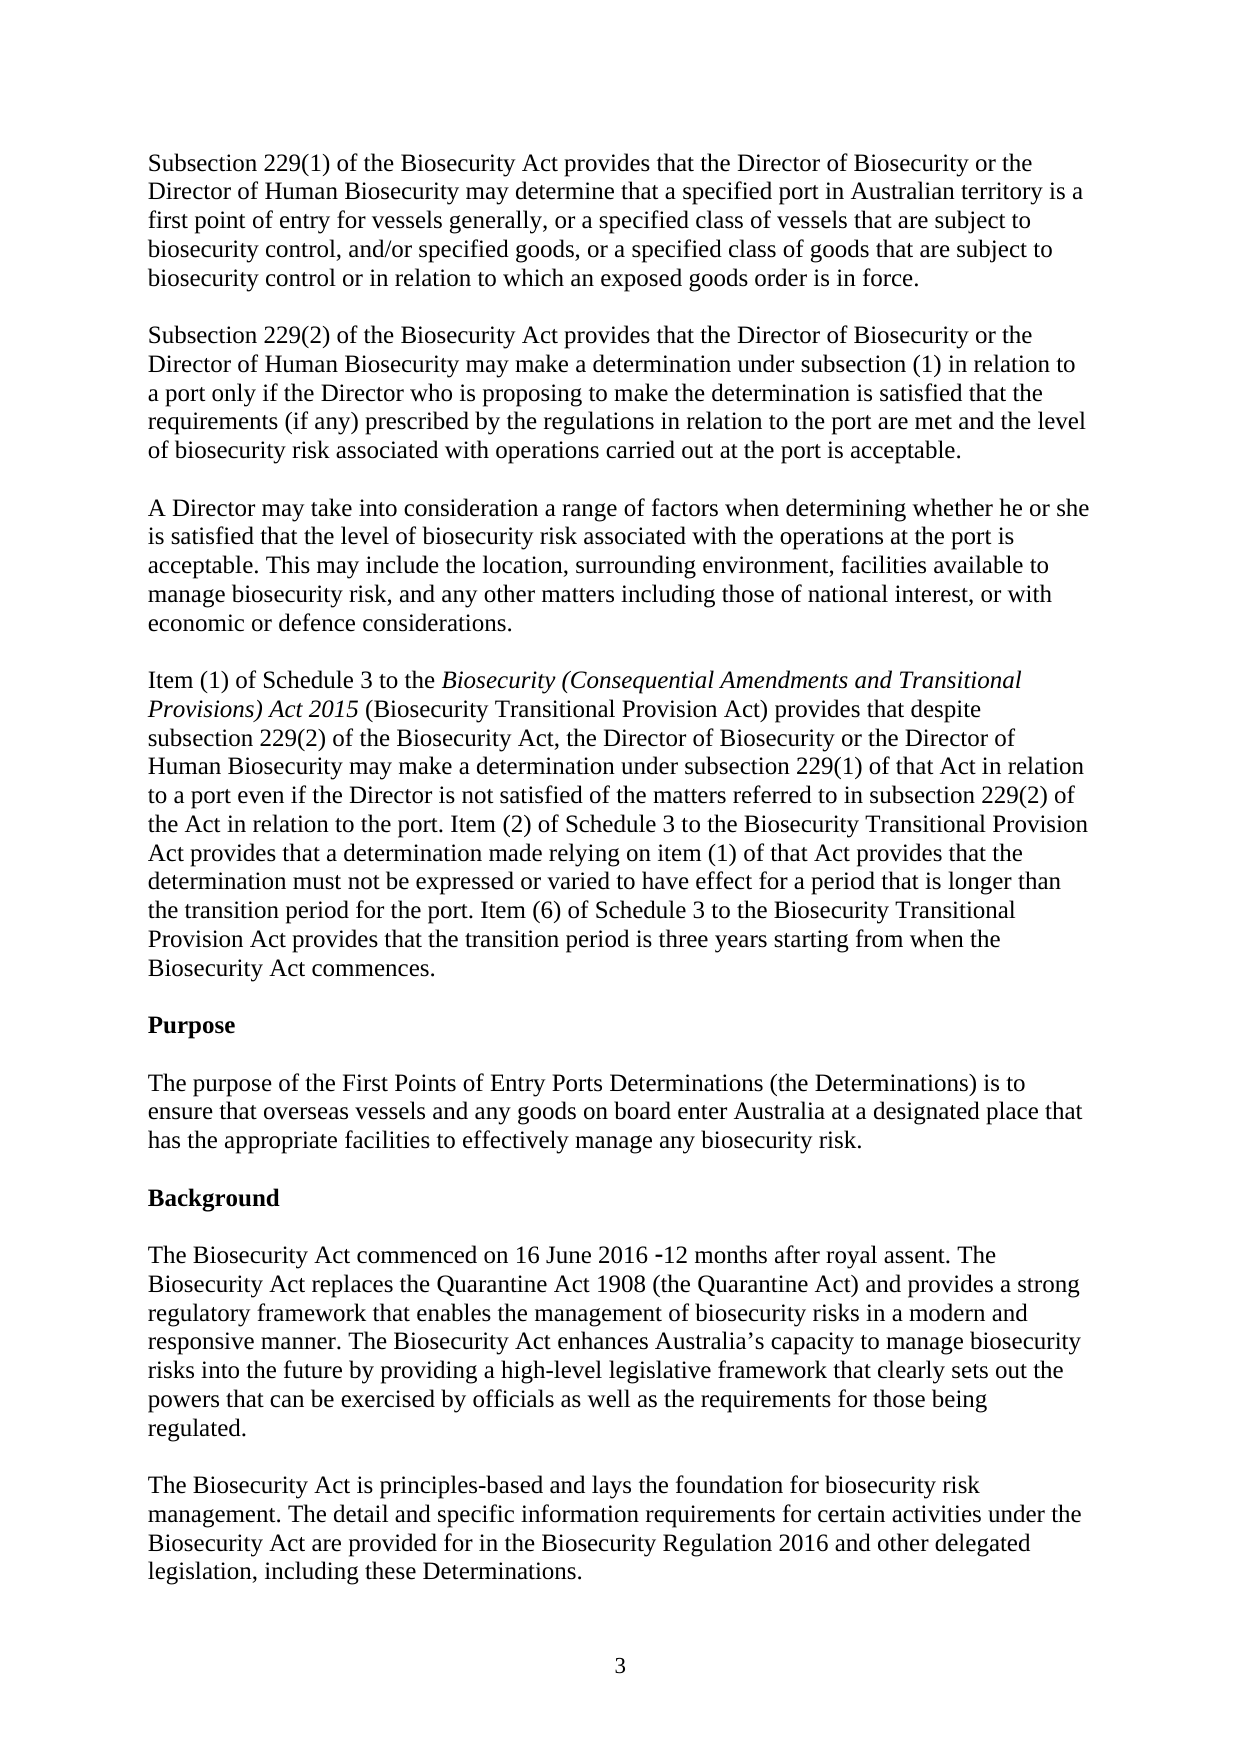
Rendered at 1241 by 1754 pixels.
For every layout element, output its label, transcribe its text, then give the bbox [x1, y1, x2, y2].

text The purpose of the First Points of Entry Ports Determinations (the Determinations) is to ensure that overseas vessels and any goods on board enter Australia at a designated place that has the appropriate facilities to effectively manage any biosecurity risk. [148, 1068, 1092, 1154]
text Purpose [148, 1010, 1092, 1039]
text The Biosecurity Act is principles-based and lays the foundation for biosecurity risk management. The detail and specific information requirements for certain activities under the Biosecurity Act are provided for in the Biosecurity Regulation 2016 and other delegated legislation, including these Determinations. [148, 1470, 1092, 1585]
text Subsection 229(2) of the Biosecurity Act provides that the Director of Biosecurity or the Director of Human Biosecurity may make a determination under subsection (1) in relation to a port only if the Director who is proposing to make the determination is satisfied that the requirements (if any) prescribed by the regulations in relation to the port are met and the level of biosecurity risk associated with operations carried out at the port is acceptable. [148, 320, 1092, 464]
text A Director may take into consideration a range of factors when determining whether he or she is satisfied that the level of biosecurity risk associated with the operations at the port is acceptable. This may include the location, surrounding environment, facilities available to manage biosecurity risk, and any other matters including those of national interest, or with economic or defence considerations. [148, 493, 1092, 636]
text Subsection 229(1) of the Biosecurity Act provides that the Director of Biosecurity or the Director of Human Biosecurity may determine that a specified port in Australian territory is a first point of entry for vessels generally, or a specified class of vessels that are subject to biosecurity control, and/or specified goods, or a specified class of goods that are subject to biosecurity control or in relation to which an exposed goods order is in force. [148, 148, 1092, 291]
text Item (1) of Schedule 3 to the Biosecurity (Consequential Amendments and Transitional Provisions) Act 2015 (Biosecurity Transitional Provision Act) provides that despite subsection 229(2) of the Biosecurity Act, the Director of Biosecurity or the Director of Human Biosecurity may make a determination under subsection 229(1) of that Act in relation to a port even if the Director is not satisfied of the matters referred to in subsection 229(2) of the Act in relation to the port. Item (2) of Schedule 3 to the Biosecurity Transitional Provision Act provides that a determination made relying on item (1) of that Act provides that the determination must not be expressed or varied to have effect for a period that is longer than the transition period for the port. Item (6) of Schedule 3 to the Biosecurity Transitional Provision Act provides that the transition period is three years starting from when the Biosecurity Act commences. [148, 665, 1092, 981]
text The Biosecurity Act commenced on 16 June 2016 12 months after royal assent. The Biosecurity Act replaces the Quarantine Act 1908 (the Quarantine Act) and provides a strong regulatory framework that enables the management of biosecurity risks in a modern and responsive manner. The Biosecurity Act enhances Australia’s capacity to manage biosecurity risks into the future by providing a high-level legislative framework that clearly sets out the powers that can be exercised by officials as well as the requirements for those being regulated. [148, 1240, 1092, 1441]
text Background [148, 1183, 1092, 1211]
